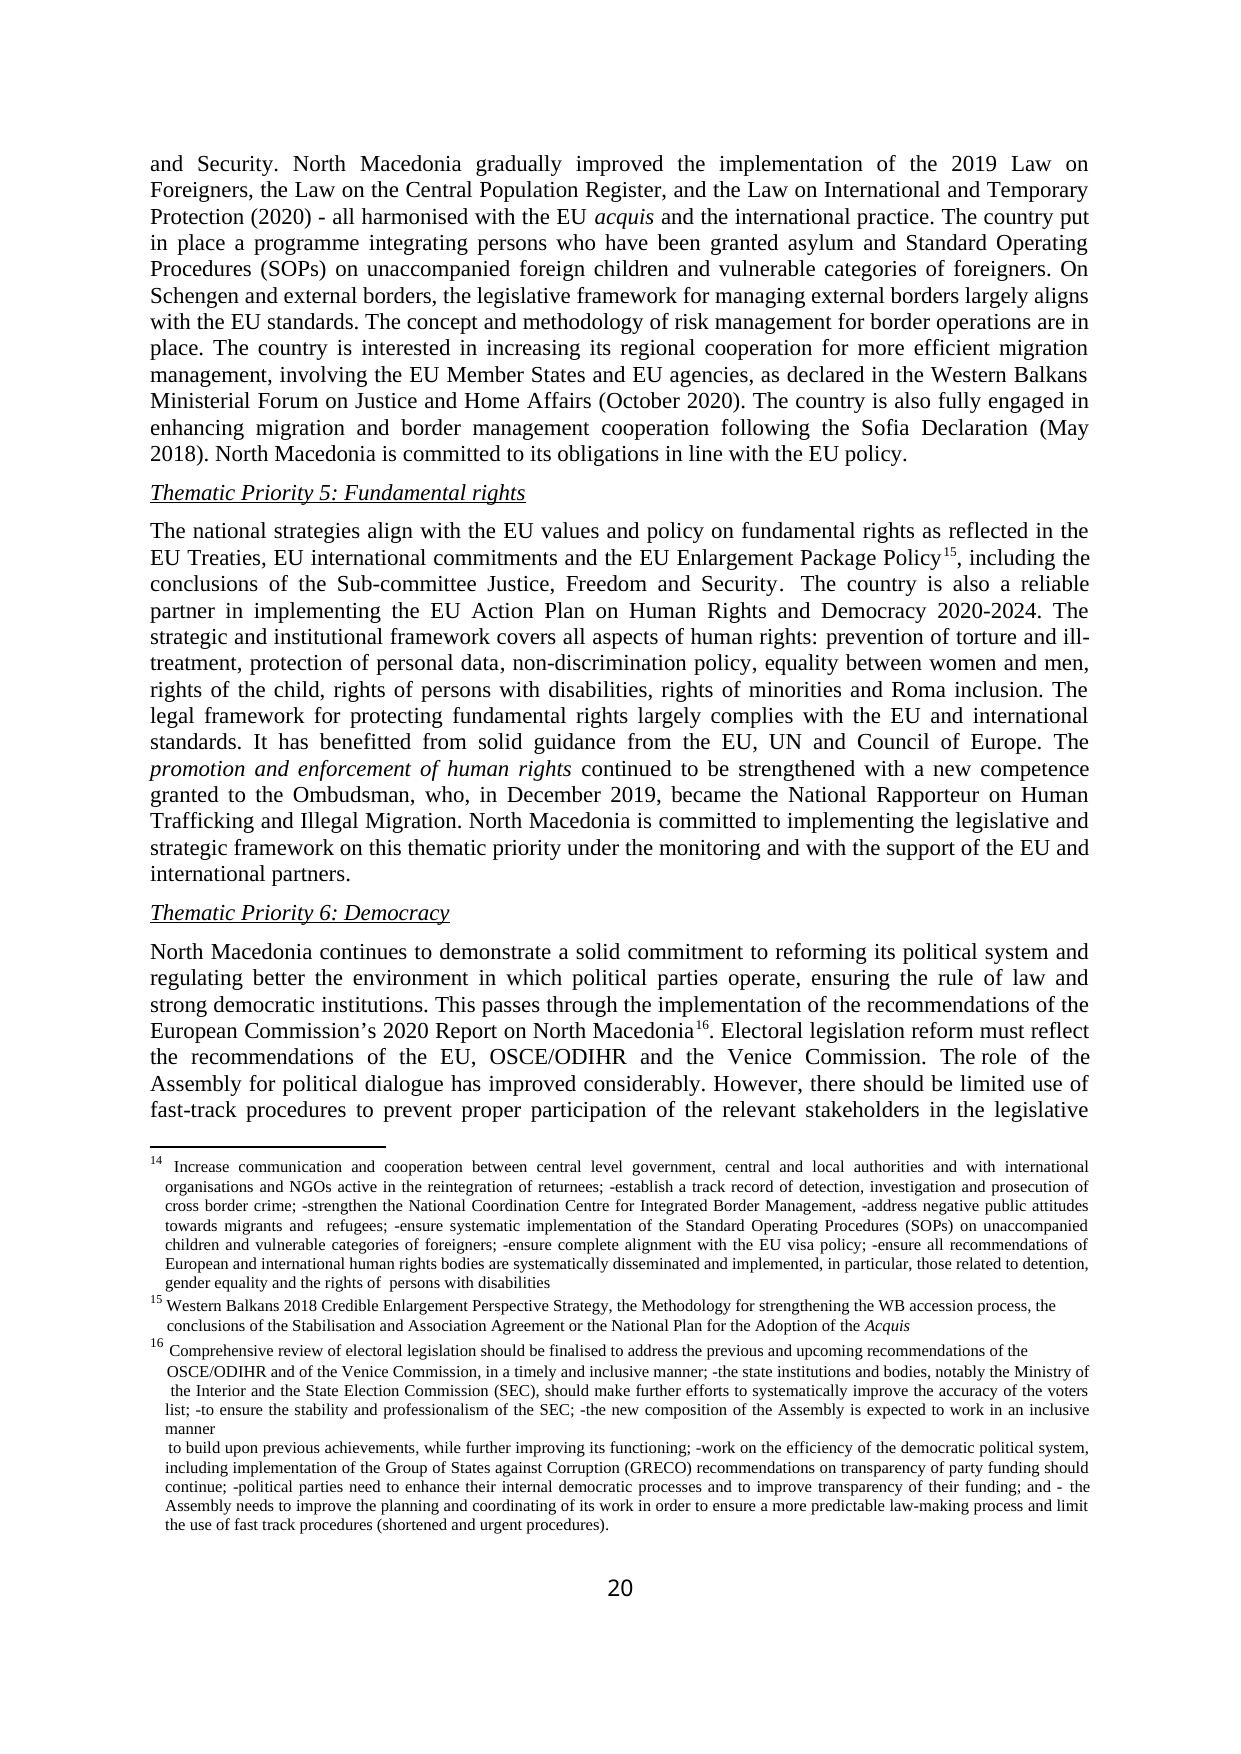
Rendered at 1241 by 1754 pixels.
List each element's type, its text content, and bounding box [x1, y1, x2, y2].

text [150, 150, 1090, 466]
text The national strategies align with the EU values and policy on fundamental rights as reflected in the EU Treaties, EU international commitments and the EU Enlargement Package Policy, including the conclusions of the Sub-committee Justice, Freedom and Security. The country is also a reliable partner in implementing the EU Action Plan on Human Rights and Democracy 2020-2024. The strategic and institutional framework covers all aspects of human rights: prevention of torture and ill-treatment, protection of personal data, non-discrimination policy, equality between women and men, rights of the child, rights of persons with disabilities, rights of minorities and Roma inclusion. The legal framework for protecting fundamental rights largely complies with the EU and international standards. It has benefitted from solid guidance from the EU, UN and Council of Europe. The promotion and enforcement of human rights continued to be strengthened with a new competence granted to the Ombudsman, who, in December 2019, became the National Rapporteur on Human Trafficking and Illegal Migration. North Macedonia is committed to implementing the legislative and strategic framework on this thematic priority under the monitoring and with the support of the EU and international partners. [150, 518, 1090, 887]
text North Macedonia continues to demonstrate a solid commitment to reforming its political system and regulating better the environment in which political parties operate, ensuring the rule of law and strong democratic institutions. This passes through the implementation of the recommendations of the European Commission’s 2020 Report on North Macedonia. Electoral legislation reform must reflect the recommendations of the EU, OSCE/ODIHR and the Venice Commission. The role of the Assembly for political dialogue has improved considerably. However, there should be limited use of fast-track procedures to prevent proper participation of the relevant stakeholders in the legislative processes and democratic debates. The planning and coordination of parliamentary work must also be improved to ensure a more predictable law-making process. There should also be a prompt implementation of the conclusions and recommendations of the ‘Jean Monnet Dialogue’ frame regarding the amendments of the rules of procedures related to the constitutive sessions, strengthened governmental oversight, public hearing, the budgetary calendar, and procedures for EU-flagged laws. There is a clear commitment of the Government to continue with the EU Reform agenda with the implementation of the “Plan 18” (continuation of the “Plan 3-6-9”), which focuses on the four reform priorities in the rule of law, in line with the EU Council conclusions (June 2018). North Macedonia will continue strengthening the democracy and empowering the democratic institutions in line with the best international standards, as pointed out by the adoption of the “Europe at Home” Agenda in March 2021, which confirms the government’s determination to implement European standards and values ​​in every segment of their society. [150, 938, 1090, 1122]
text Thematic Priority 6: Democracy [150, 899, 1090, 925]
text Thematic Priority 5: Fundamental rights [150, 479, 1090, 505]
